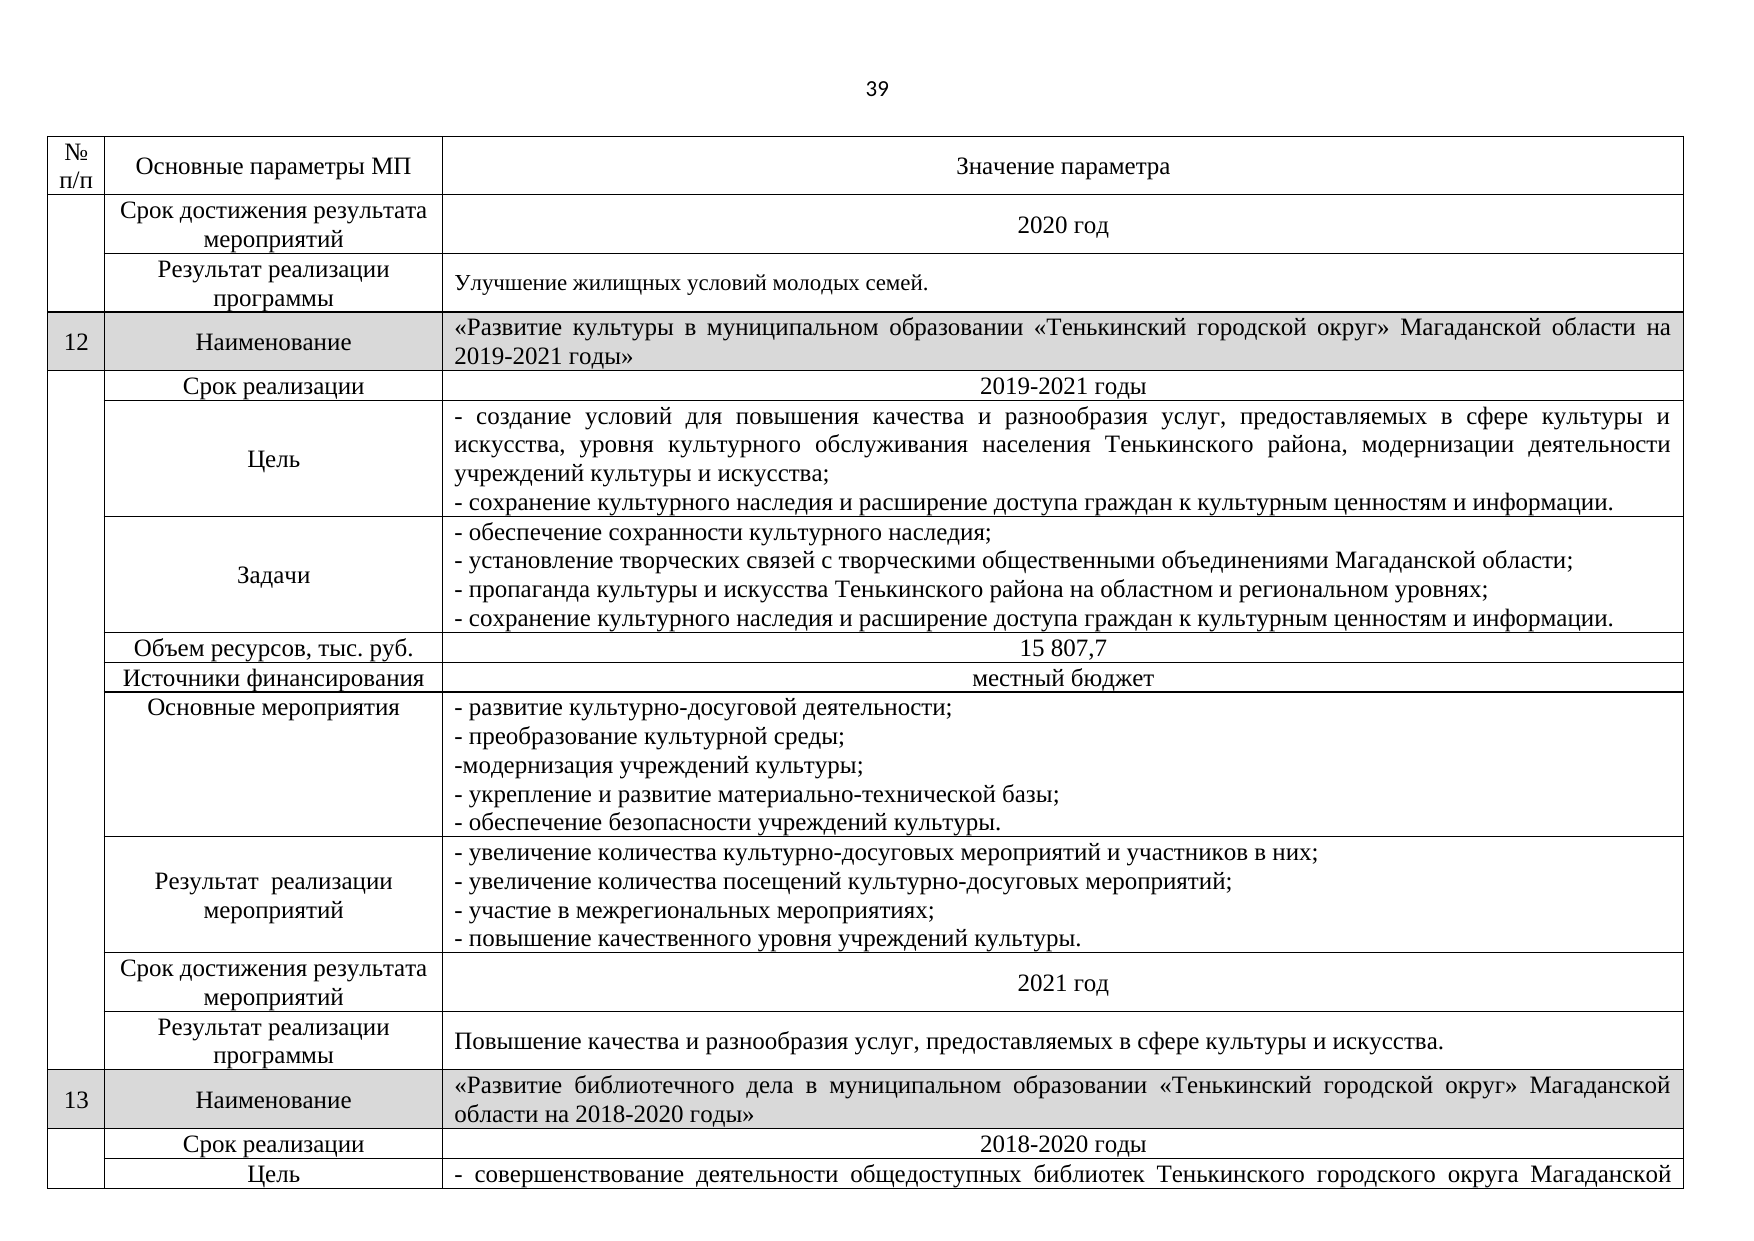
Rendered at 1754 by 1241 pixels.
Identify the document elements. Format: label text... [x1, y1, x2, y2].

table_cell Цель [105, 401, 442, 516]
table_cell Объем ресурсов, тыс. руб. [105, 633, 442, 662]
table_cell - увеличение количества культурно-досуговых мероприятий и участников в них; - увеличение количества посещений культурно-досуговых мероприятий; - участие в межрегиональных мероприятиях; - повышение качественного уровня учреждений культуры. [443, 837, 1683, 952]
table_header Основные параметры МП [105, 137, 442, 194]
table_cell - развитие культурно-досуговой деятельности; - преобразование культурной среды; -модернизация учреждений культуры; - укрепление и развитие материально-технической базы; - обеспечение безопасности учреждений культуры. [443, 693, 1683, 836]
table_cell Срок достижения результата мероприятий [105, 953, 442, 1011]
table_cell [48, 1129, 104, 1187]
table_cell «Развитие библиотечного дела в муниципальном образовании «Тенькинский городской округ» Магаданской области на 2018-2020 годы» [443, 1070, 1683, 1128]
table_cell Результат реализации программы [105, 1012, 442, 1069]
table_cell Срок реализации [105, 371, 442, 400]
table_cell - создание условий для повышения качества и разнообразия услуг, предоставляемых в сфере культуры и искусства, уровня культурного обслуживания населения Тенькинского района, модернизации деятельности учреждений культуры и искусства; - сохранение культурного наследия и расширение доступа граждан к культурным ценностям и информации. [443, 401, 1683, 516]
table_cell 2021 год [443, 953, 1683, 1011]
table_cell Основные мероприятия [105, 693, 442, 836]
table_cell Наименование [105, 313, 442, 370]
table_cell 2019-2021 годы [443, 371, 1683, 400]
table_cell «Развитие культуры в муниципальном образовании «Тенькинский городской округ» Магаданской области на 2019-2021 годы» [443, 313, 1683, 370]
table_cell Результат реализации программы [105, 254, 442, 311]
table_cell Источники финансирования [105, 663, 442, 691]
table_cell 2020 год [443, 195, 1683, 253]
table_cell 2018-2020 годы [443, 1129, 1683, 1158]
table_cell местный бюджет [443, 663, 1683, 691]
table_cell Результат реализации мероприятий [105, 837, 442, 952]
table_cell Срок достижения результата мероприятий [105, 195, 442, 253]
table_cell Срок реализации [105, 1129, 442, 1158]
table_cell 13 [48, 1070, 104, 1128]
table_cell Задачи [105, 517, 442, 632]
table_cell [48, 371, 104, 1069]
table_header № п/п [48, 137, 104, 194]
table_cell 12 [48, 313, 104, 370]
table_header Значение параметра [443, 137, 1683, 194]
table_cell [443, 1159, 1683, 1187]
table_cell 15 807,7 [443, 633, 1683, 662]
table_cell Наименование [105, 1070, 442, 1128]
table_cell - обеспечение сохранности культурного наследия; - установление творческих связей с творческими общественными объединениями Магаданской области; - пропаганда культуры и искусства Тенькинского района на областном и региональном уровнях; - сохранение культурного наследия и расширение доступа граждан к культурным ценностям и информации. [443, 517, 1683, 632]
table_cell Цель [105, 1159, 442, 1187]
table_cell Повышение качества и разнообразия услуг, предоставляемых в сфере культуры и искусства. [443, 1012, 1683, 1069]
table_cell Улучшение жилищных условий молодых семей. [443, 254, 1683, 311]
